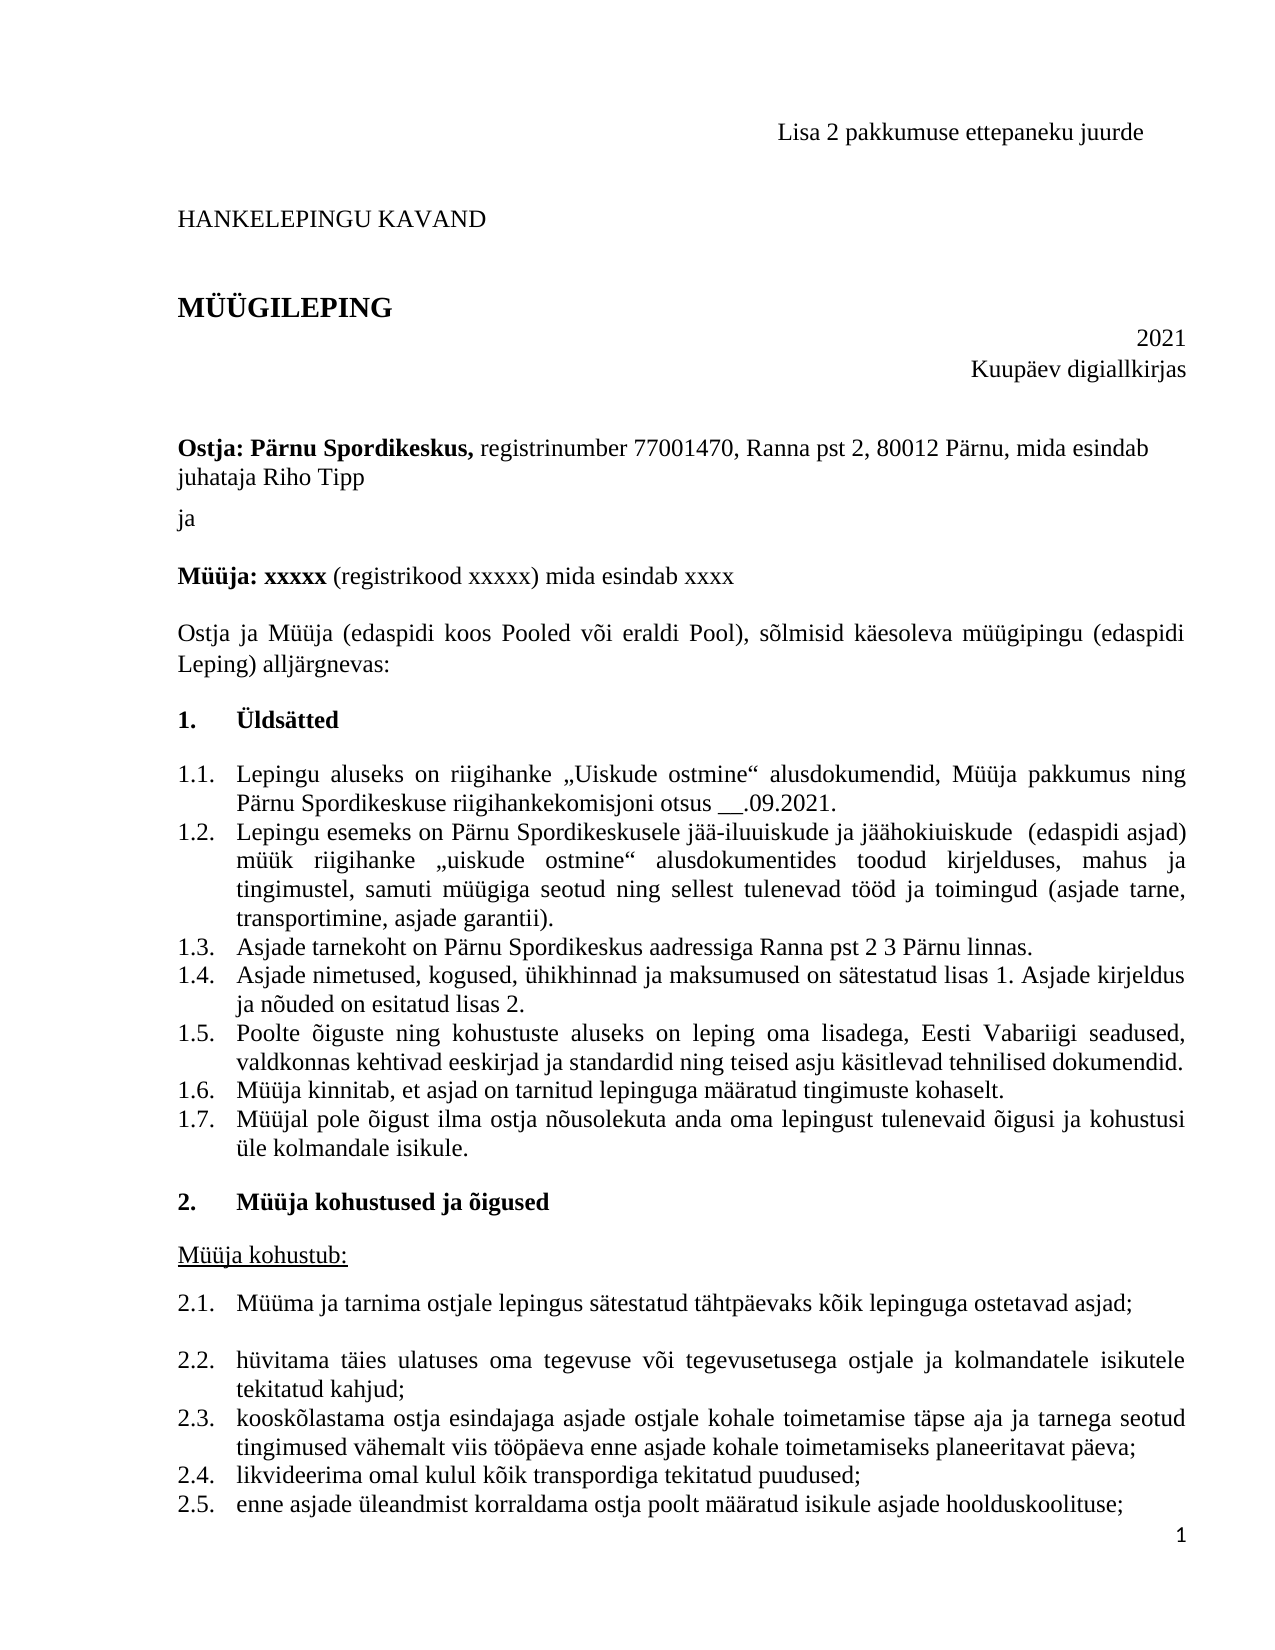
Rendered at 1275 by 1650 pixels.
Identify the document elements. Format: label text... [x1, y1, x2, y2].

text Müüja kinnitab, et asjad on tarnitud lepinguga määratud tingimuste kohaselt. [177, 1075, 1186, 1104]
text kooskõlastama ostja esindajaga asjade ostjale kohale toimetamise täpse aja ja tarnega seotud tingimused vähemalt viis tööpäeva enne asjade kohale toimetamiseks planeeritavat päeva; [177, 1403, 1186, 1461]
text Üldsätted [177, 705, 1186, 734]
text Asjade tarnekoht on Pärnu Spordikeskus aadressiga Ranna pst 2 3 Pärnu linnas. [177, 932, 1186, 960]
text Müüma ja tarnima ostjale lepingus sätestatud tähtpäevaks kõik lepinguga ostetavad asjad; [177, 1288, 1186, 1317]
text hüvitama täies ulatuses oma tegevuse või tegevusetusega ostjale ja kolmandatele isikutele tekitatud kahjud; [177, 1346, 1186, 1403]
text Müüja: xxxxx (registrikood xxxxx) mida esindab xxxx [177, 561, 1186, 589]
text ja [177, 503, 1186, 532]
text Poolte õiguste ning kohustuste aluseks on leping oma lisadega, Eesti Vabariigi seadused, valdkonnas kehtivad eeskirjad ja standardid ning teised asju käsitlevad tehnilised dokumendid. [177, 1018, 1186, 1075]
text Müüjal pole õigust ilma ostja nõusolekuta anda oma lepingust tulenevaid õigusi ja kohustusi üle kolmandale isikule. [177, 1104, 1186, 1162]
text Lisa 2 pakkumuse ettepaneku juurde [702, 117, 1202, 146]
text Ostja ja Müüja (edaspidi koos Pooled või eraldi Pool), sõlmisid käesoleva müügipingu (edaspidi Leping) alljärgnevas: [177, 618, 1186, 678]
text Müüja kohustub: [177, 1240, 1186, 1269]
text 2021 [177, 323, 1186, 352]
text Müüja kohustused ja õigused [177, 1187, 1186, 1215]
text Lepingu aluseks on riigihanke „Uiskude ostmine“ alusdokumendid, Müüja pakkumus ning Pärnu Spordikeskuse riigihankekomisjoni otsus __.09.2021. [177, 759, 1186, 817]
text Ostja: Pärnu Spordikeskus, registrinumber 77001470, Ranna pst 2, 80012 Pärnu, mida esindab juhataja Riho Tipp [177, 433, 1186, 491]
text HANKELEPINGU KAVAND [177, 204, 1202, 232]
text enne asjade üleandmist korraldama ostja poolt määratud isikule asjade hoolduskoolituse; [177, 1489, 1186, 1518]
text Asjade nimetused, kogused, ühikhinnad ja maksumused on sätestatud lisas 1. Asjade kirjeldus ja nõuded on esitatud lisas 2. [177, 960, 1186, 1018]
text MÜÜGILEPING [177, 290, 1202, 323]
text Kuupäev digiallkirjas [177, 354, 1186, 383]
text likvideerima omal kulul kõik transpordiga tekitatud puudused; [177, 1461, 1186, 1489]
text Lepingu esemeks on Pärnu Spordikeskusele jää-iluuiskude ja jäähokiuiskude (edaspidi asjad) müük riigihanke „uiskude ostmine“ alusdokumentides toodud kirjelduses, mahus ja tingimustel, samuti müügiga seotud ning sellest tulenevad tööd ja toimingud (asjade tarne, transportimine, asjade garantii). [177, 817, 1186, 932]
